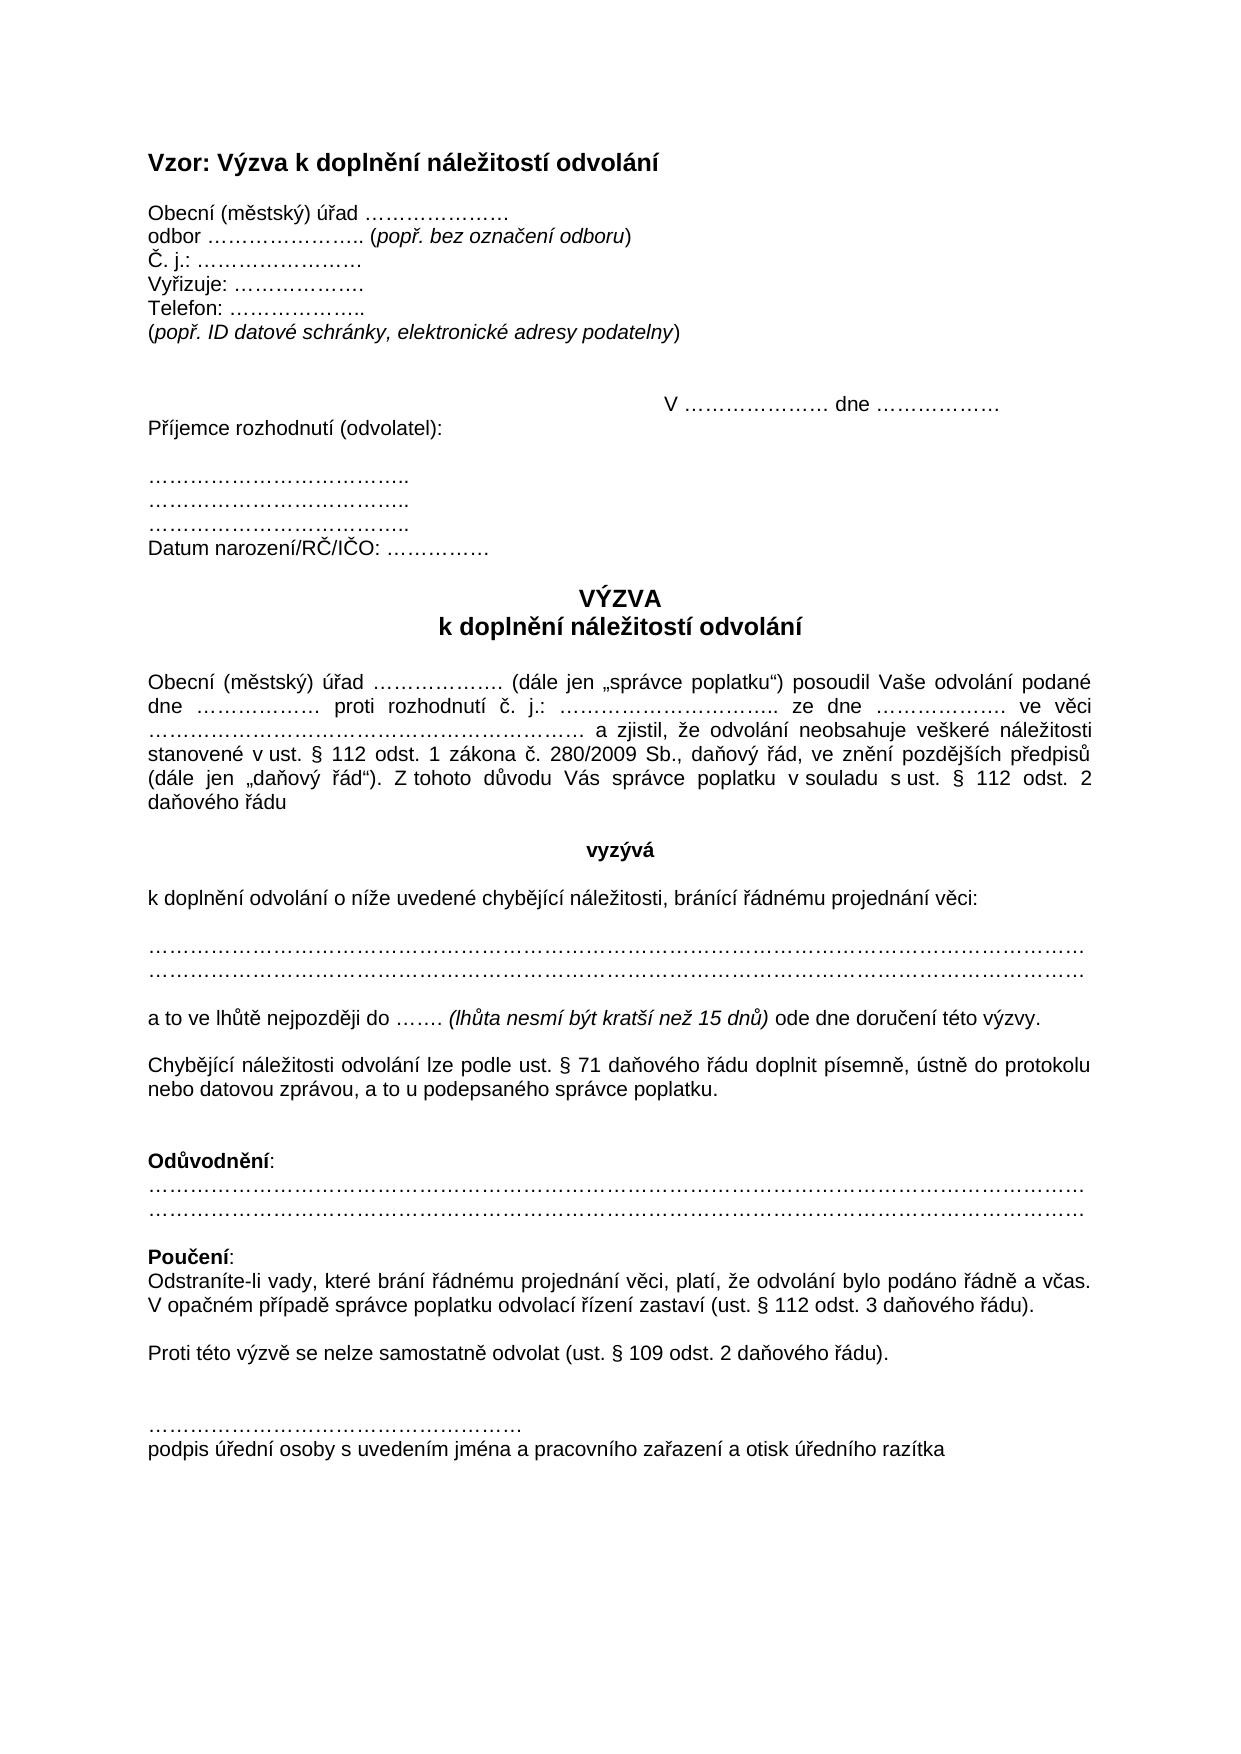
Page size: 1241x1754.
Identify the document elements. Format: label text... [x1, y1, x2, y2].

text Odstraníte-li vady, které brání řádnému projednání věci, platí, že odvolání bylo podáno řádně a včas. V opačném případě správce poplatku odvolací řízení zastaví (ust. § 112 odst. 3 daňového řádu). [148, 1269, 1093, 1317]
text VÝZVA [148, 584, 1093, 612]
text vyzývá [148, 838, 1093, 862]
text odbor ………………….. (popř. bez označení odboru) [148, 224, 1093, 248]
text Obecní (městský) úřad ………………. (dále jen „správce poplatku“) posoudil Vaše odvolání podané dne ……………… proti rozhodnutí č. j.: ………………………….. ze dne ………………. ve věci ……………………………………………………… a zjistil, že odvolání neobsahuje veškeré náležitosti stanovené v ust. § 112 odst. 1 zákona č. 280/2009 Sb., daňový řád, ve znění pozdějších předpisů (dále jen „daňový řád“). Z tohoto důvodu Vás správce poplatku v souladu s ust. § 112 odst. 2 daňového řádu [148, 670, 1093, 814]
text Odůvodnění: ……………………………………………………………………………………………………………………………………………………………………………………………………………………………………………… [148, 1149, 1093, 1221]
text ……………………………….. [148, 512, 1093, 536]
text podpis úřední osoby s uvedením jména a pracovního zařazení a otisk úředního razítka [148, 1437, 1093, 1461]
text Vzor: Výzva k doplnění náležitostí odvolání [148, 148, 1093, 176]
text Obecní (městský) úřad ………………… [148, 200, 1093, 224]
text V ………………… dne ……………… [148, 392, 1093, 416]
text ……………………………….. [148, 488, 1093, 512]
text k doplnění odvolání o níže uvedené chybějící náležitosti, bránící řádnému projednání věci: [148, 886, 1093, 909]
text Chybějící náležitosti odvolání lze podle ust. § 71 daňového řádu doplnit písemně, ústně do protokolu nebo datovou zprávou, a to u podepsaného správce poplatku. [148, 1053, 1093, 1101]
text Poučení: [148, 1245, 1093, 1269]
text k doplnění náležitostí odvolání [148, 612, 1093, 641]
text ……………………………………………… [148, 1413, 1093, 1437]
text Datum narození/RČ/IČO: …………… [148, 536, 1093, 560]
text ……………………………………………………………………………………………………………………………………………………………………………………………………………………………………………… [148, 933, 1093, 981]
text ……………………………….. [148, 464, 1093, 488]
text (popř. ID datové schránky, elektronické adresy podatelny) [148, 320, 1093, 344]
text Č. j.: …………………… [148, 248, 1093, 272]
text Proti této výzvě se nelze samostatně odvolat (ust. § 109 odst. 2 daňového řádu). [148, 1341, 1093, 1365]
text a to ve lhůtě nejpozději do ……. (lhůta nesmí být kratší než 15 dnů) ode dne doručení této výzvy. [148, 1005, 1093, 1029]
text Příjemce rozhodnutí (odvolatel): [148, 416, 1093, 440]
text Vyřizuje: ………………. [148, 272, 1093, 296]
text Telefon: ……………….. [148, 296, 1093, 320]
